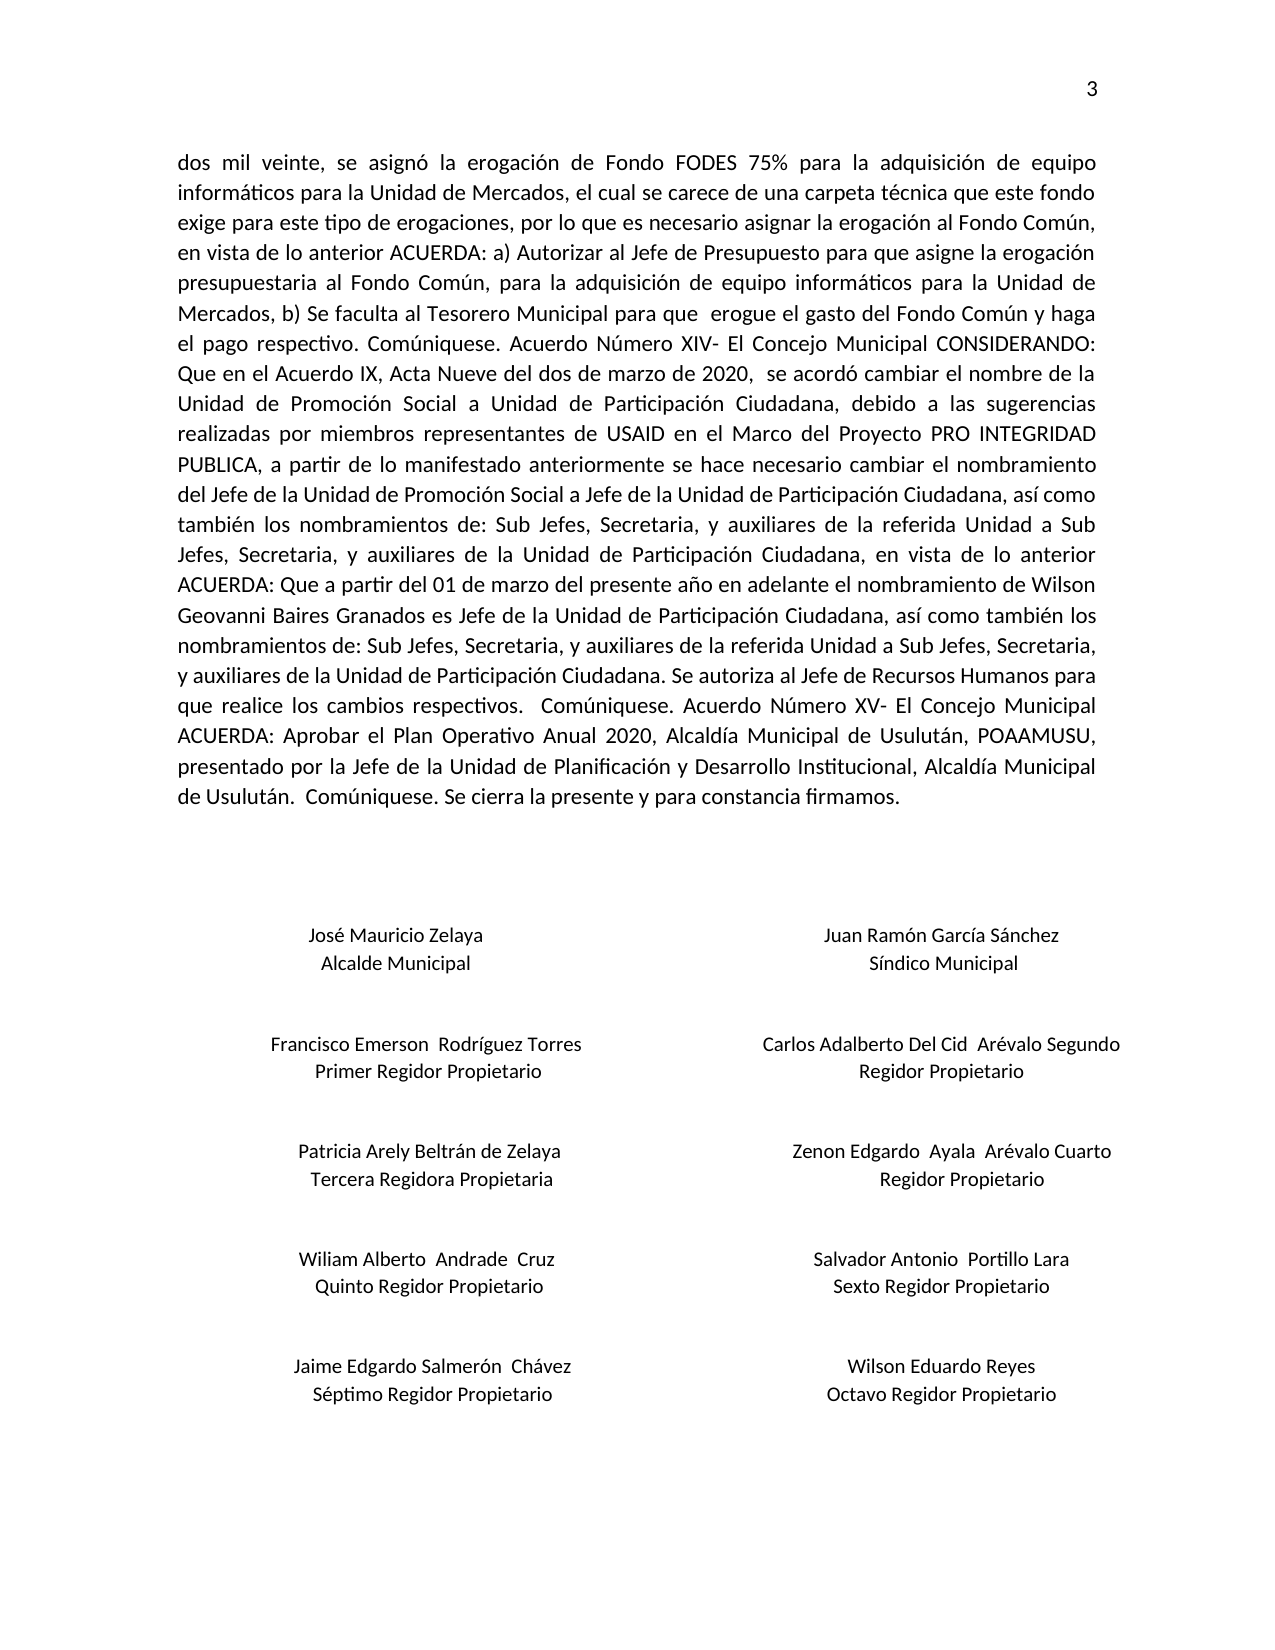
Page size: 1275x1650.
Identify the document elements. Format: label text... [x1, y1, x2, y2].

table_cell Carlos Adalberto Del Cid Arévalo Segundo Regidor Propietario [746, 1005, 1137, 1112]
table_cell Patricia Arely Beltrán de Zelaya Tercera Regidora Propietaria [177, 1112, 746, 1220]
table_cell Francisco Emerson Rodríguez Torres Primer Regidor Propietario [177, 1005, 746, 1112]
table_header José Mauricio Zelaya Alcalde Municipal [177, 923, 746, 1005]
table_cell Wiliam Alberto Andrade Cruz Quinto Regidor Propietario [177, 1220, 746, 1327]
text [177, 148, 1098, 810]
table_cell Salvador Antonio Portillo Lara Sexto Regidor Propietario [746, 1220, 1137, 1327]
table_cell Wilson Eduardo Reyes Octavo Regidor Propietario [746, 1327, 1137, 1435]
table_cell Zenon Edgardo Ayala Arévalo Cuarto Regidor Propietario [746, 1112, 1137, 1220]
table_header Juan Ramón García Sánchez Síndico Municipal [746, 923, 1137, 1005]
table_cell Jaime Edgardo Salmerón Chávez Séptimo Regidor Propietario [177, 1327, 746, 1435]
